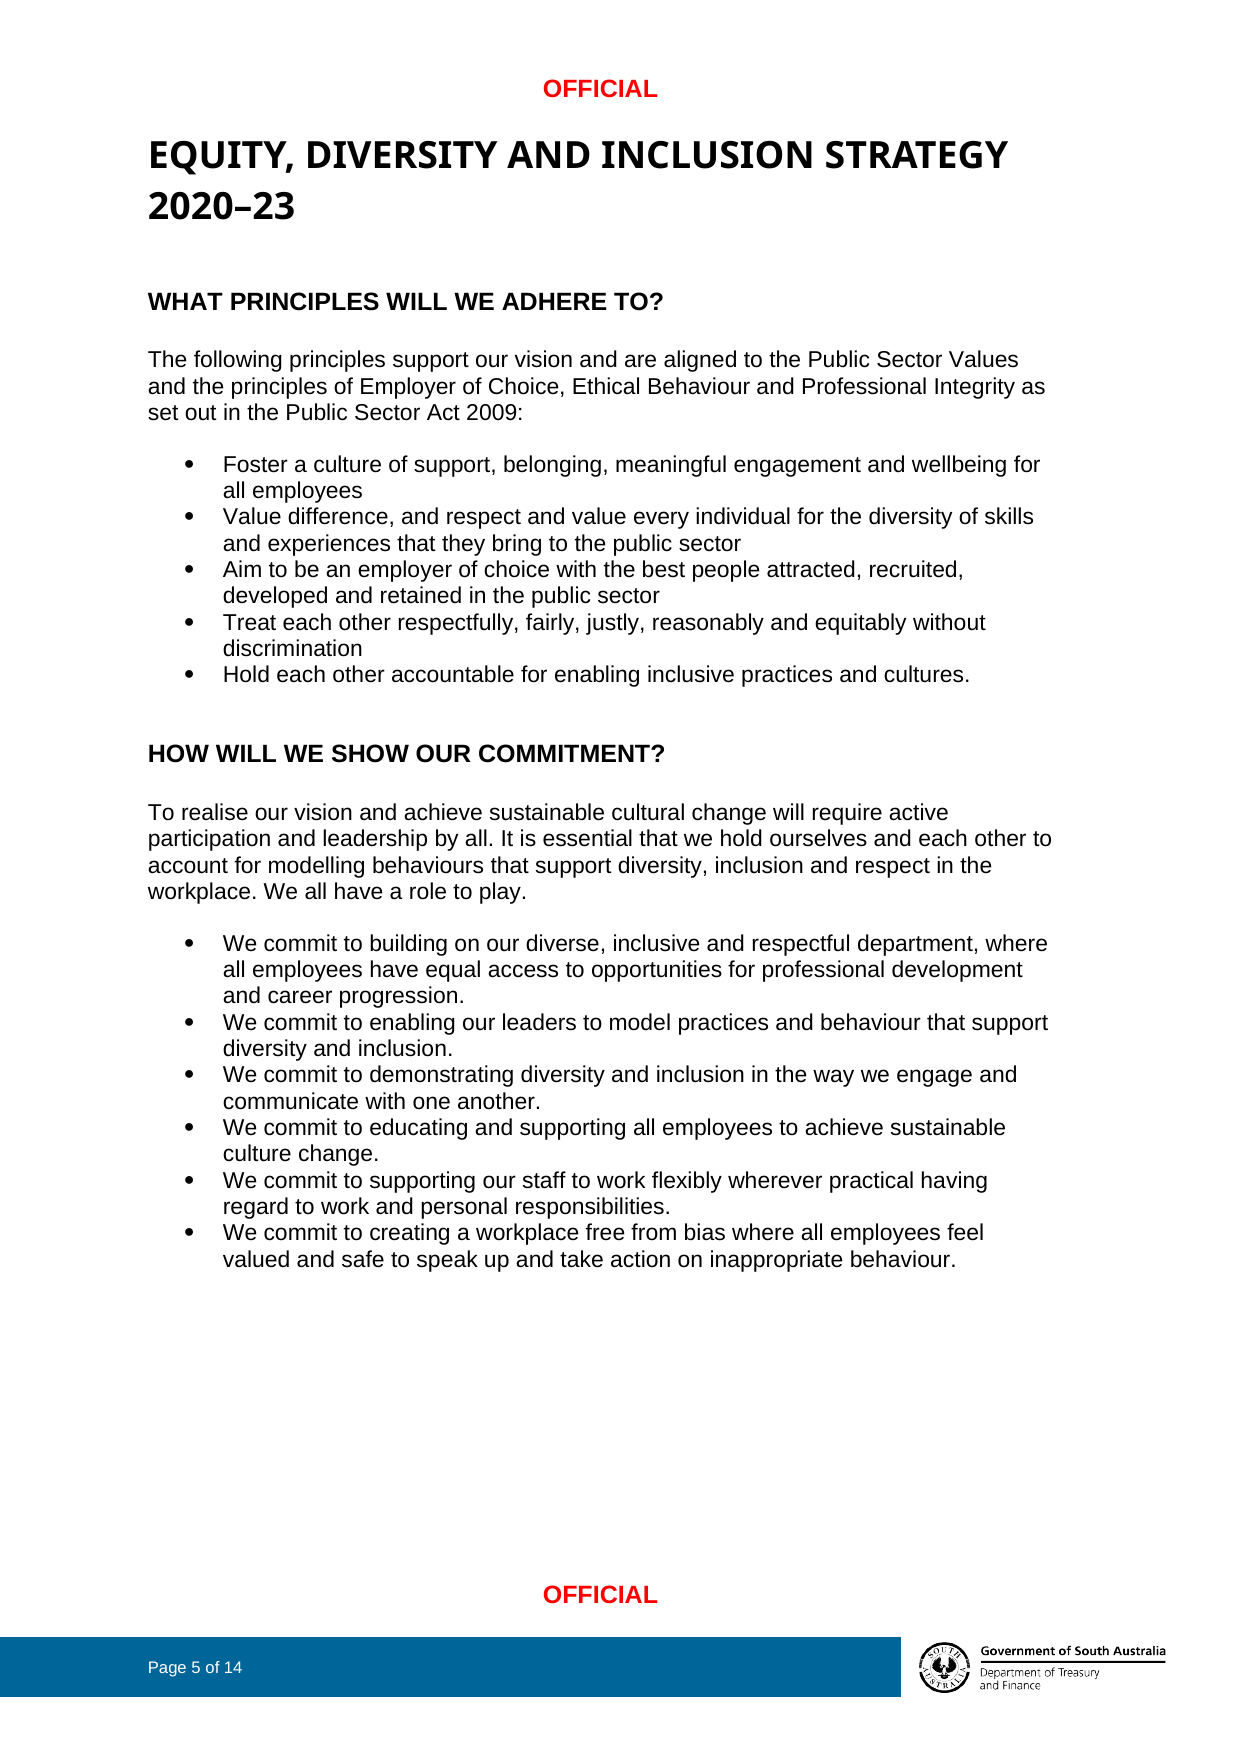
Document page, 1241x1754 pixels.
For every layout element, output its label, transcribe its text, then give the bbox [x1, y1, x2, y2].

list We commit to building on our diverse, inclusive and respectful department, where all employees have equal access to opportunities for professional development and career progression. [185, 929, 1053, 1008]
list We commit to creating a workplace free from bias where all employees feel valued and safe to speak up and take action on inappropriate behaviour. [185, 1219, 1053, 1272]
list We commit to educating and supporting all employees to achieve sustainable culture change. [185, 1114, 1053, 1167]
picture [914, 1637, 1171, 1697]
list Hold each other accountable for enabling inclusive practices and cultures. [185, 661, 1053, 688]
list Aim to be an employer of choice with the best people attracted, recruited, developed and retained in the public sector [185, 556, 1053, 609]
text To realise our vision and achieve sustainable cultural change will require active participation and leadership by all. It is essential that we hold ourselves and each other to account for modelling behaviours that support diversity, inclusion and respect in the workplace. We all have a role to play. [148, 799, 1053, 904]
subtitle What principles will we adhere to? [148, 286, 1053, 315]
list Treat each other respectfully, fairly, justly, reasonably and equitably without discrimination [185, 609, 1053, 661]
list Foster a culture of support, belonging, meaningful engagement and wellbeing for all employees [185, 451, 1053, 503]
list We commit to enabling our leaders to model practices and behaviour that support diversity and inclusion. [185, 1008, 1053, 1061]
list We commit to supporting our staff to work flexibly wherever practical having regard to work and personal responsibilities. [185, 1167, 1053, 1219]
subtitle How will we show our commitment? [148, 739, 1053, 768]
text The following principles support our vision and are aligned to the Public Sector Values and the principles of Employer of Choice, Ethical Behaviour and Professional Integrity as set out in the Public Sector Act 2009: [148, 346, 1053, 426]
list Value difference, and respect and value every individual for the diversity of skills and experiences that they bring to the public sector [185, 503, 1053, 556]
list We commit to demonstrating diversity and inclusion in the way we engage and communicate with one another. [185, 1061, 1053, 1114]
